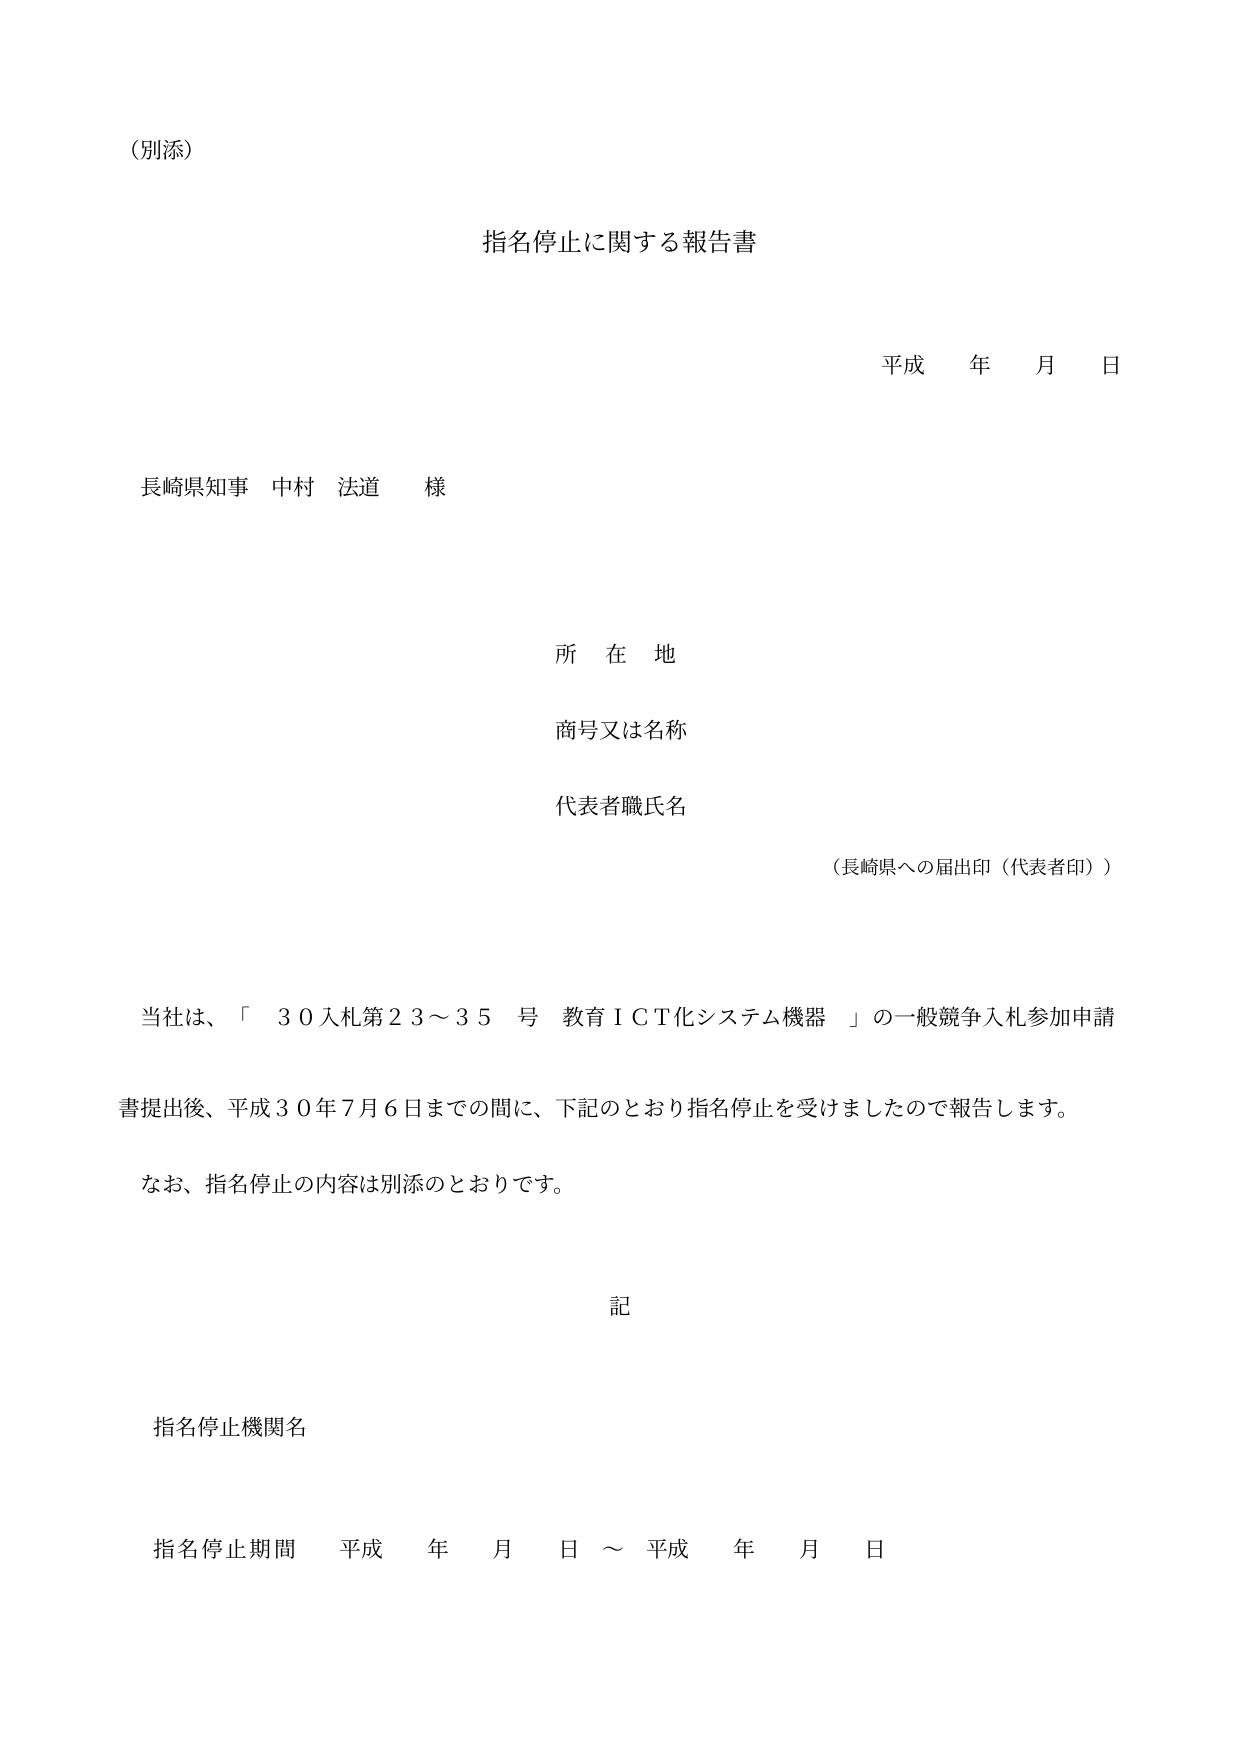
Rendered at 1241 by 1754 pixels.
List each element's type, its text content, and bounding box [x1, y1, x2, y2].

text 所 在 地 [118, 622, 1122, 683]
text （長崎県への届出印（代表者印）） [118, 851, 1122, 882]
text 長崎県知事 中村 法道 様 [118, 455, 1122, 516]
text 代表者職氏名 [118, 775, 1122, 836]
text なお、指名停止の内容は別添のとおりです。 [118, 1153, 1122, 1213]
text 記 [118, 1274, 1122, 1335]
text （別添） [118, 119, 1122, 180]
text 平成 年 月 日 [118, 334, 1122, 394]
text 当社は、「 ３０入札第２３～３５ 号 教育ＩＣＴ化システム機器 」の一般競争入札参加申請書提出後、平成３０年７月６日までの間に、下記のとおり指名停止を受けましたので報告します。 [118, 985, 1116, 1137]
text 商号又は名称 [118, 698, 1122, 759]
text 指名停止に関する報告書 [118, 210, 1122, 271]
text 指名停止機関名 [153, 1396, 1122, 1456]
text 指名停止期間 平成 年 月 日 ～ 平成 年 月 日 [153, 1517, 1122, 1578]
